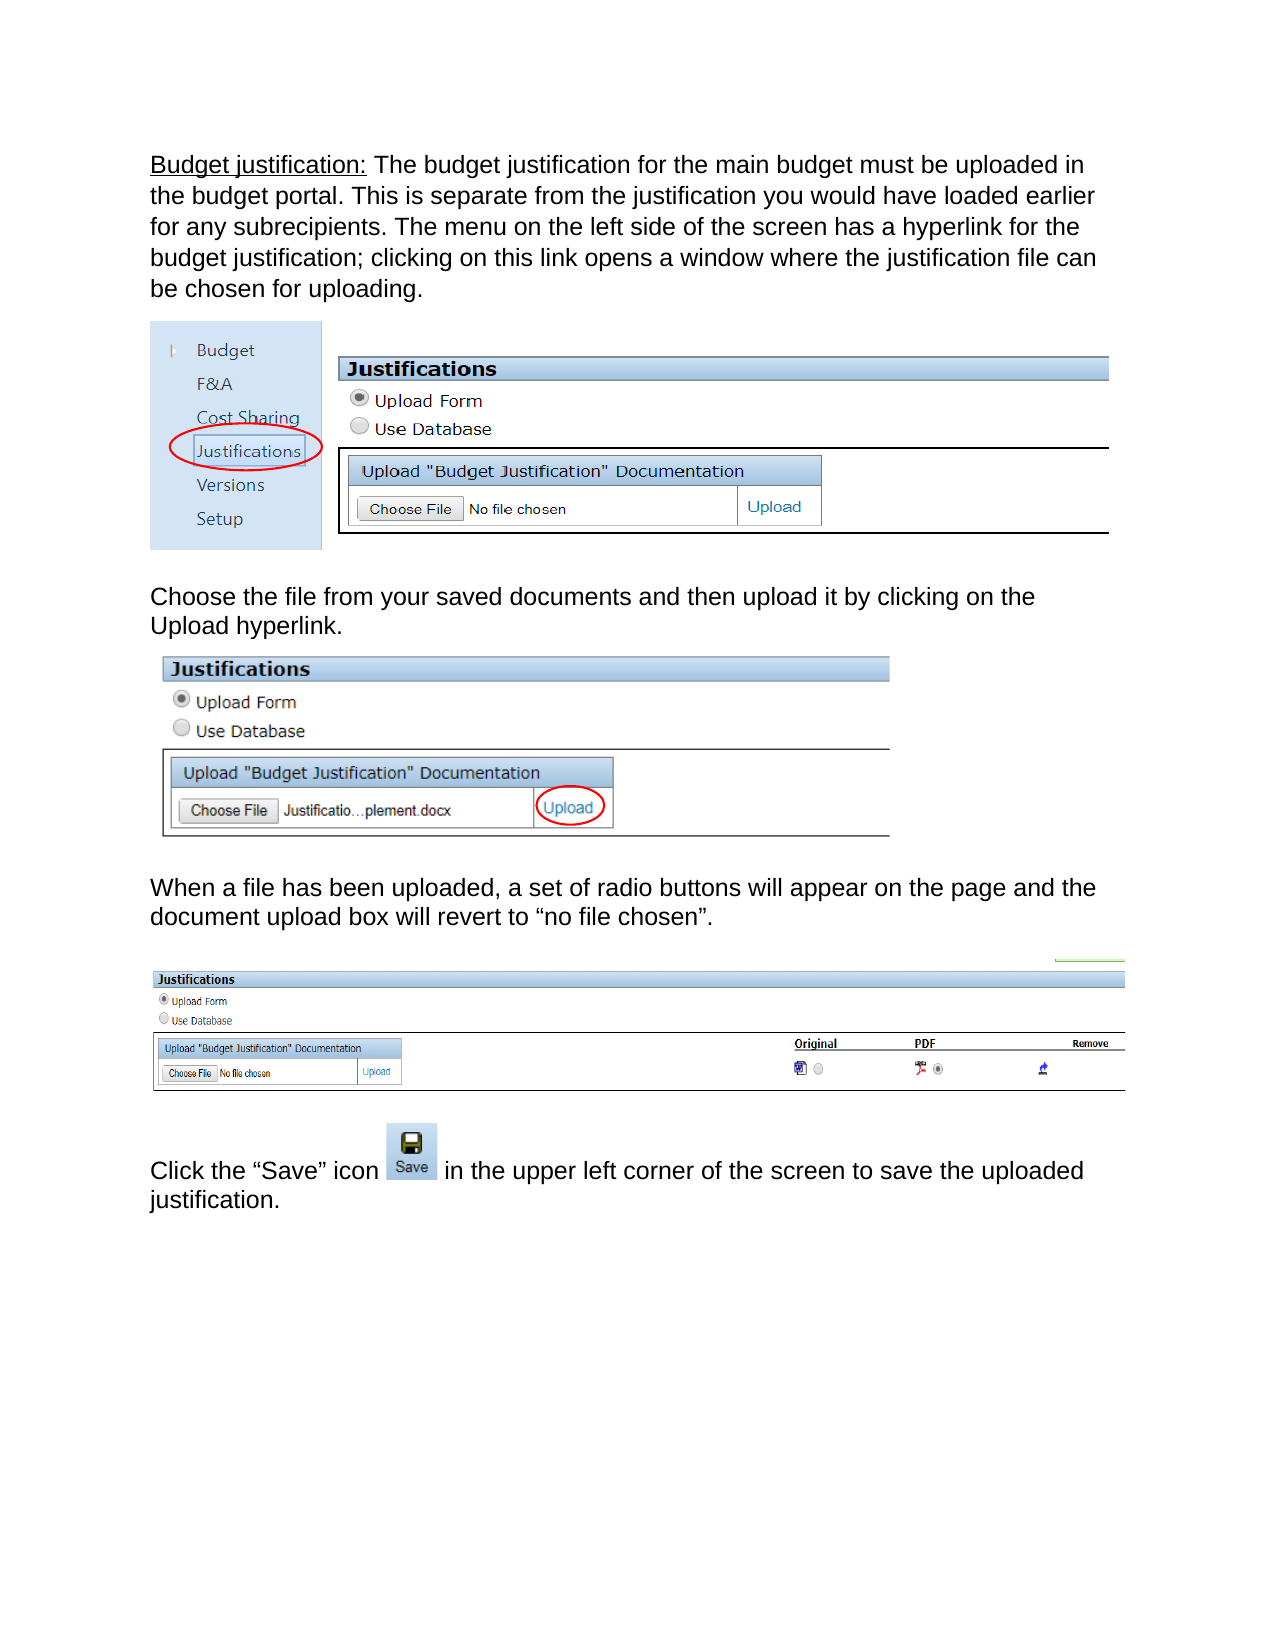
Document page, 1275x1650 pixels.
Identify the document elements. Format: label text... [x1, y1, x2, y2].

text Choose the file from your saved documents and then upload it by clicking on the [150, 582, 1125, 611]
picture [150, 959, 1125, 1095]
picture [386, 1123, 438, 1180]
picture [150, 321, 1109, 554]
picture [150, 639, 890, 844]
text Budget justification: The budget justification for the main budget must be uploaded in the budget portal. This is separate from the justification you would have loaded earlier for any subrecipients. The menu on the left side of the screen has a hyperlink for the budget justification; clicking on this link opens a window where the justification file can be chosen for uploading. [150, 150, 1125, 303]
text Upload hyperlink. [150, 611, 1125, 639]
text Click the “Save” icon in the upper left corner of the screen to save the uploaded justification. [150, 1123, 1125, 1213]
text When a file has been uploaded, a set of radio buttons will appear on the page and the document upload box will revert to “no file chosen”. [150, 873, 1125, 930]
